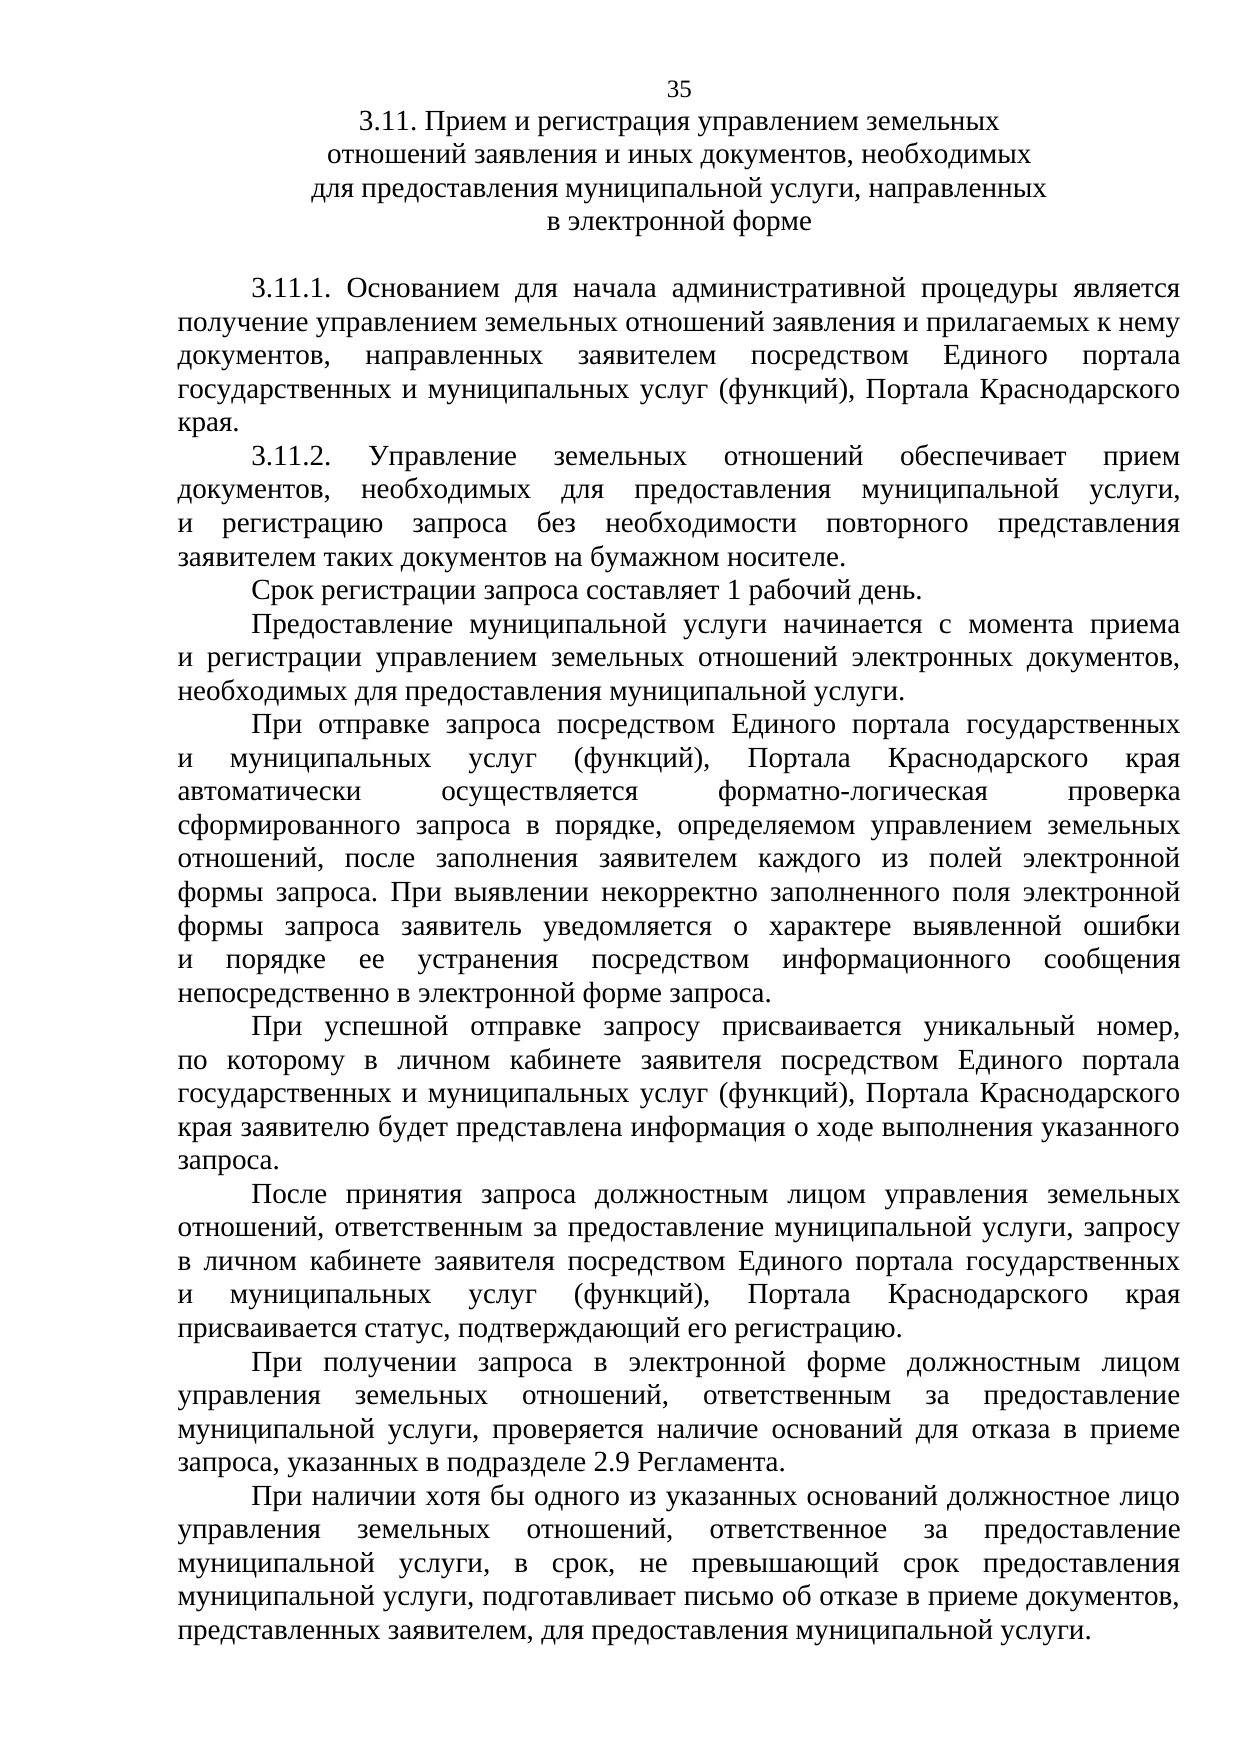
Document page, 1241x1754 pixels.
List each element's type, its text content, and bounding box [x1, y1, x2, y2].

text для предоставления муниципальной услуги, направленных [177, 170, 1181, 203]
text При наличии хотя бы одного из указанных оснований должностное лицо управления земельных отношений, ответственное за предоставление муниципальной услуги, в срок, не превышающий срок предоставления муниципальной услуги, подготавливает письмо об отказе в приеме документов, представленных заявителем, для предоставления муниципальной услуги. [177, 1478, 1181, 1646]
text При отправке запроса посредством Единого портала государственных и муниципальных услуг (функций), Портала Краснодарского края автоматически осуществляется форматно-логическая проверка сформированного запроса в порядке, определяемом управлением земельных отношений, после заполнения заявителем каждого из полей электронной формы запроса. При выявлении некорректно заполненного поля электронной формы запроса заявитель уведомляется о характере выявленной ошибки и порядке ее устранения посредством информационного сообщения непосредственно в электронной форме запроса. [177, 706, 1181, 1008]
text После принятия запроса должностным лицом управления земельных отношений, ответственным за предоставление муниципальной услуги, запросу в личном кабинете заявителя посредством Единого портала государственных и муниципальных услуг (функций), Портала Краснодарского края присваивается статус, подтверждающий его регистрацию. [177, 1176, 1181, 1344]
text Срок регистрации запроса составляет 1 рабочий день. [177, 572, 1181, 606]
text При успешной отправке запросу присваивается уникальный номер, по которому в личном кабинете заявителя посредством Единого портала государственных и муниципальных услуг (функций), Портала Краснодарского края заявителю будет представлена информация о ходе выполнения указанного запроса. [177, 1008, 1181, 1176]
text При получении запроса в электронной форме должностным лицом управления земельных отношений, ответственным за предоставление муниципальной услуги, проверяется наличие оснований для отказа в приеме запроса, указанных в подразделе 2.9 Регламента. [177, 1344, 1181, 1478]
text 3.11.1. Основанием для начала административной процедуры является получение управлением земельных отношений заявления и прилагаемых к нему документов, направленных заявителем посредством Единого портала государственных и муниципальных услуг (функций), Портала Краснодарского края. [177, 270, 1181, 438]
text Предоставление муниципальной услуги начинается с момента приема и регистрации управлением земельных отношений электронных документов, необходимых для предоставления муниципальной услуги. [177, 606, 1181, 706]
text 3.11. Прием и регистрация управлением земельных [177, 103, 1181, 136]
text в электронной форме [177, 203, 1181, 237]
text отношений заявления и иных документов, необходимых [177, 136, 1181, 170]
text 3.11.2. Управление земельных отношений обеспечивает прием документов, необходимых для предоставления муниципальной услуги, и регистрацию запроса без необходимости повторного представления заявителем таких документов на бумажном носителе. [177, 438, 1181, 572]
